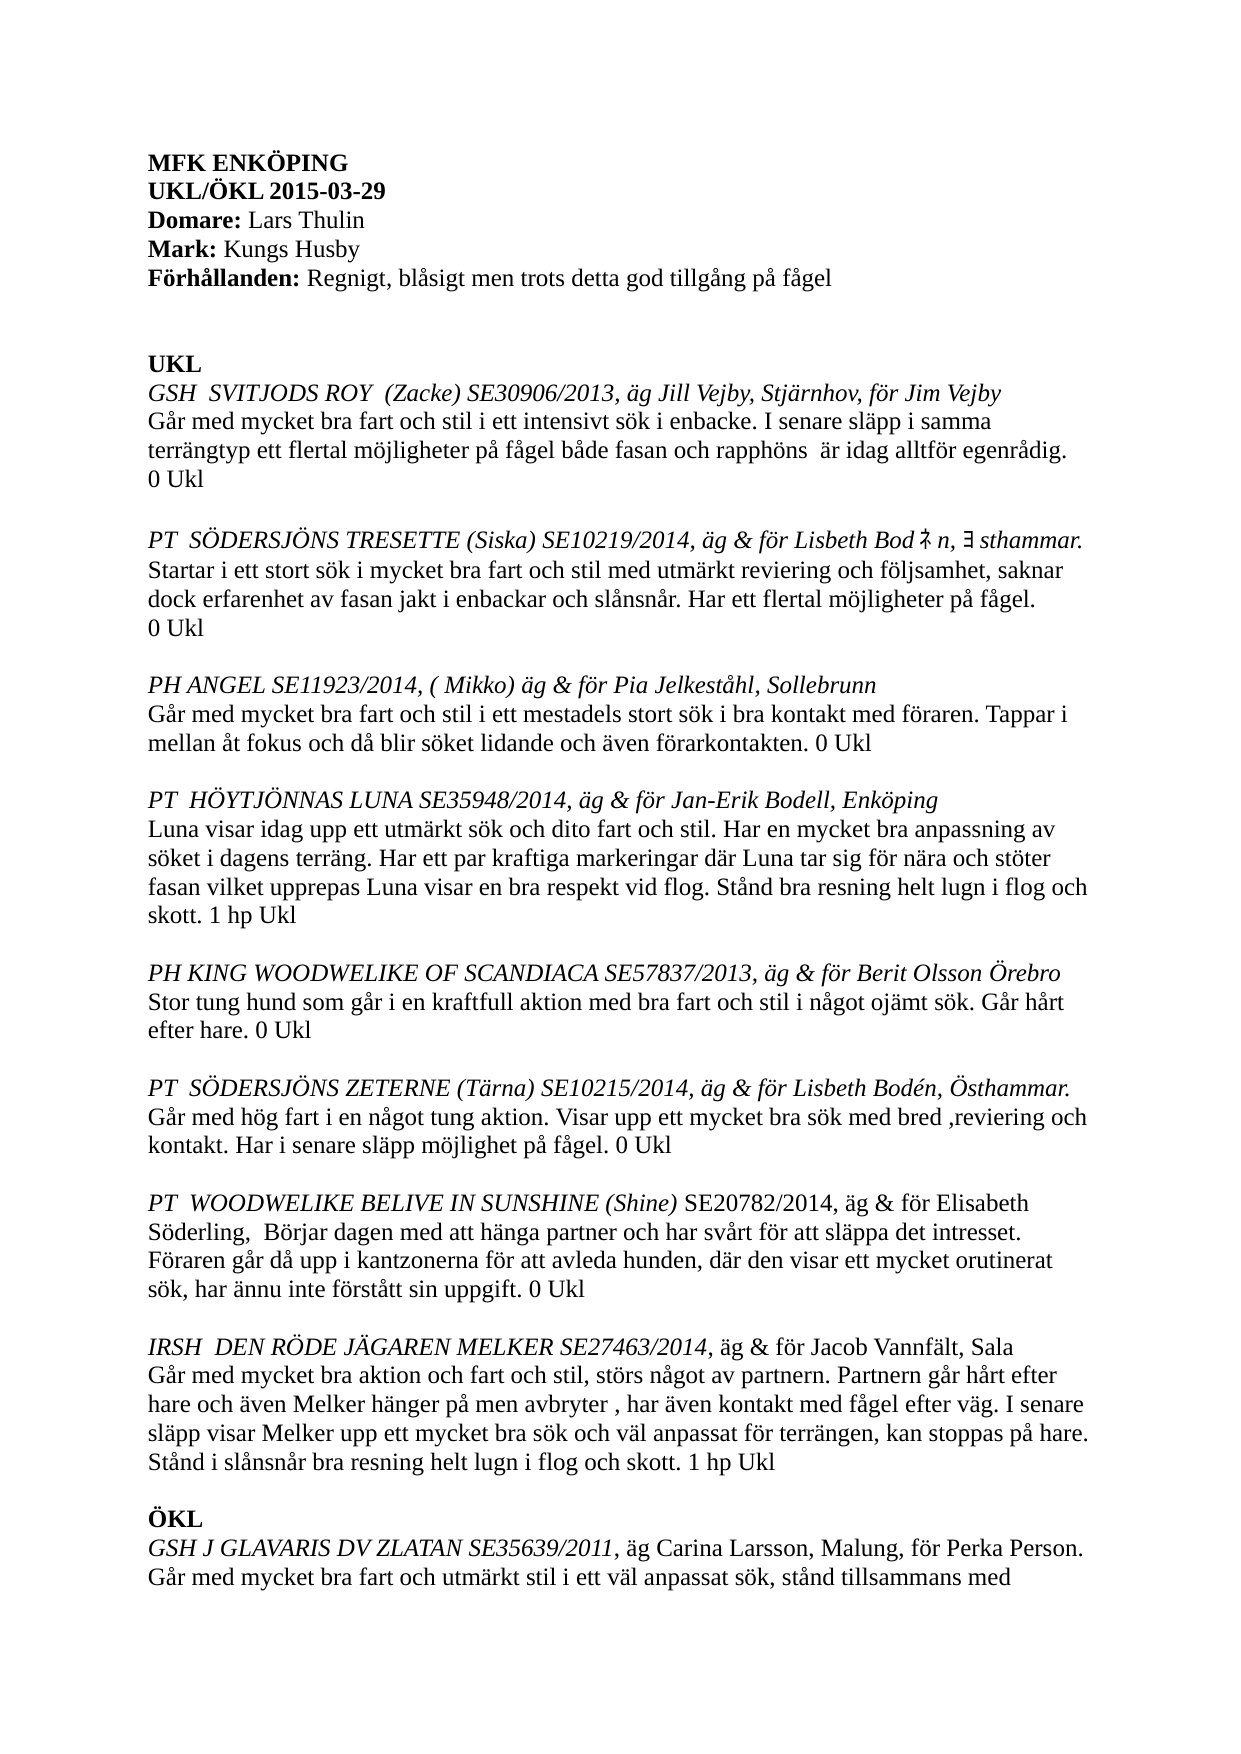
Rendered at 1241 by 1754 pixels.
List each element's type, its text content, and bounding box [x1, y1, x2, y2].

text IRSH DEN RÖDE JÄGAREN MELKER SE27463/2014, äg & för Jacob Vannfält, Sala [148, 1332, 1093, 1360]
text Går med mycket bra aktion och fart och stil, störs något av partnern. Partnern går hårt efter hare och även Melker hänger på men avbryter , har även kontakt med fågel efter väg. I senare släpp visar Melker upp ett mycket bra sök och väl anpassat för terrängen, kan stoppas på hare. Stånd i slånsnår bra resning helt lugn i flog och skott. 1 hp Ukl [148, 1360, 1093, 1475]
text PT HÖYTJÖNNAS LUNA SE35948/2014, äg & för Jan-Erik Bodell, Enköping [148, 785, 1093, 814]
text GSH SVITJODS ROY (Zacke) SE30906/2013, äg Jill Vejby, Stjärnhov, för Jim Vejby [148, 378, 1093, 406]
text Domare: Lars Thulin [148, 205, 1093, 234]
text PT WOODWELIKE BELIVE IN SUNSHINE (Shine) SE20782/2014, äg & för Elisabeth Söderling, Börjar dagen med att hänga partner och har svårt för att släppa det intresset. Föraren går då upp i kantzonerna för att avleda hunden, där den visar ett mycket orutinerat sök, har ännu inte förstått sin uppgift. 0 Ukl [148, 1188, 1093, 1303]
text Går med mycket bra fart och stil i ett mestadels stort sök i bra kontakt med föraren. Tappar i mellan åt fokus och då blir söket lidande och även förarkontakten. 0 Ukl [148, 699, 1093, 757]
text PH KING WOODWELIKE OF SCANDIACA SE57837/2013, äg & för Berit Olsson Örebro Stor tung hund som går i en kraftfull aktion med bra fart och stil i något ojämt sök. Går hårt efter hare. 0 Ukl [148, 958, 1093, 1044]
text PT SÖDERSJÖNS TRESETTE (Siska) SE10219/2014, äg & för Lisbeth Bodﾈn, ﾖsthammar. Startar i ett stort sök i mycket bra fart och stil med utmärkt reviering och följsamhet, saknar dock erfarenhet av fasan jakt i enbackar och slånsnår. Har ett flertal möjligheter på fågel. 0 Ukl [148, 521, 1093, 642]
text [148, 1533, 1093, 1590]
text Förhållanden: Regnigt, blåsigt men trots detta god tillgång på fågel [148, 263, 1093, 320]
text Mark: Kungs Husby [148, 234, 1093, 263]
text ÖKL [148, 1504, 1093, 1533]
text UKL [148, 349, 1093, 378]
text PH ANGEL SE11923/2014, ( Mikko) äg & för Pia Jelkeståhl, Sollebrunn [148, 670, 1093, 699]
text PT SÖDERSJÖNS ZETERNE (Tärna) SE10215/2014, äg & för Lisbeth Bodén, Östhammar. Går med hög fart i en något tung aktion. Visar upp ett mycket bra sök med bred ,reviering och kontakt. Har i senare släpp möjlighet på fågel. 0 Ukl [148, 1073, 1093, 1159]
text Går med mycket bra fart och stil i ett intensivt sök i enbacke. I senare släpp i samma terrängtyp ett flertal möjligheter på fågel både fasan och rapphöns är idag alltför egenrådig. 0 Ukl [148, 406, 1093, 493]
text Luna visar idag upp ett utmärkt sök och dito fart och stil. Har en mycket bra anpassning av söket i dagens terräng. Har ett par kraftiga markeringar där Luna tar sig för nära och stöter fasan vilket upprepas Luna visar en bra respekt vid flog. Stånd bra resning helt lugn i flog och skott. 1 hp Ukl [148, 814, 1093, 929]
text UKL/ÖKL 2015-03-29 [148, 176, 1093, 205]
text MFK ENKÖPING [148, 148, 1093, 176]
